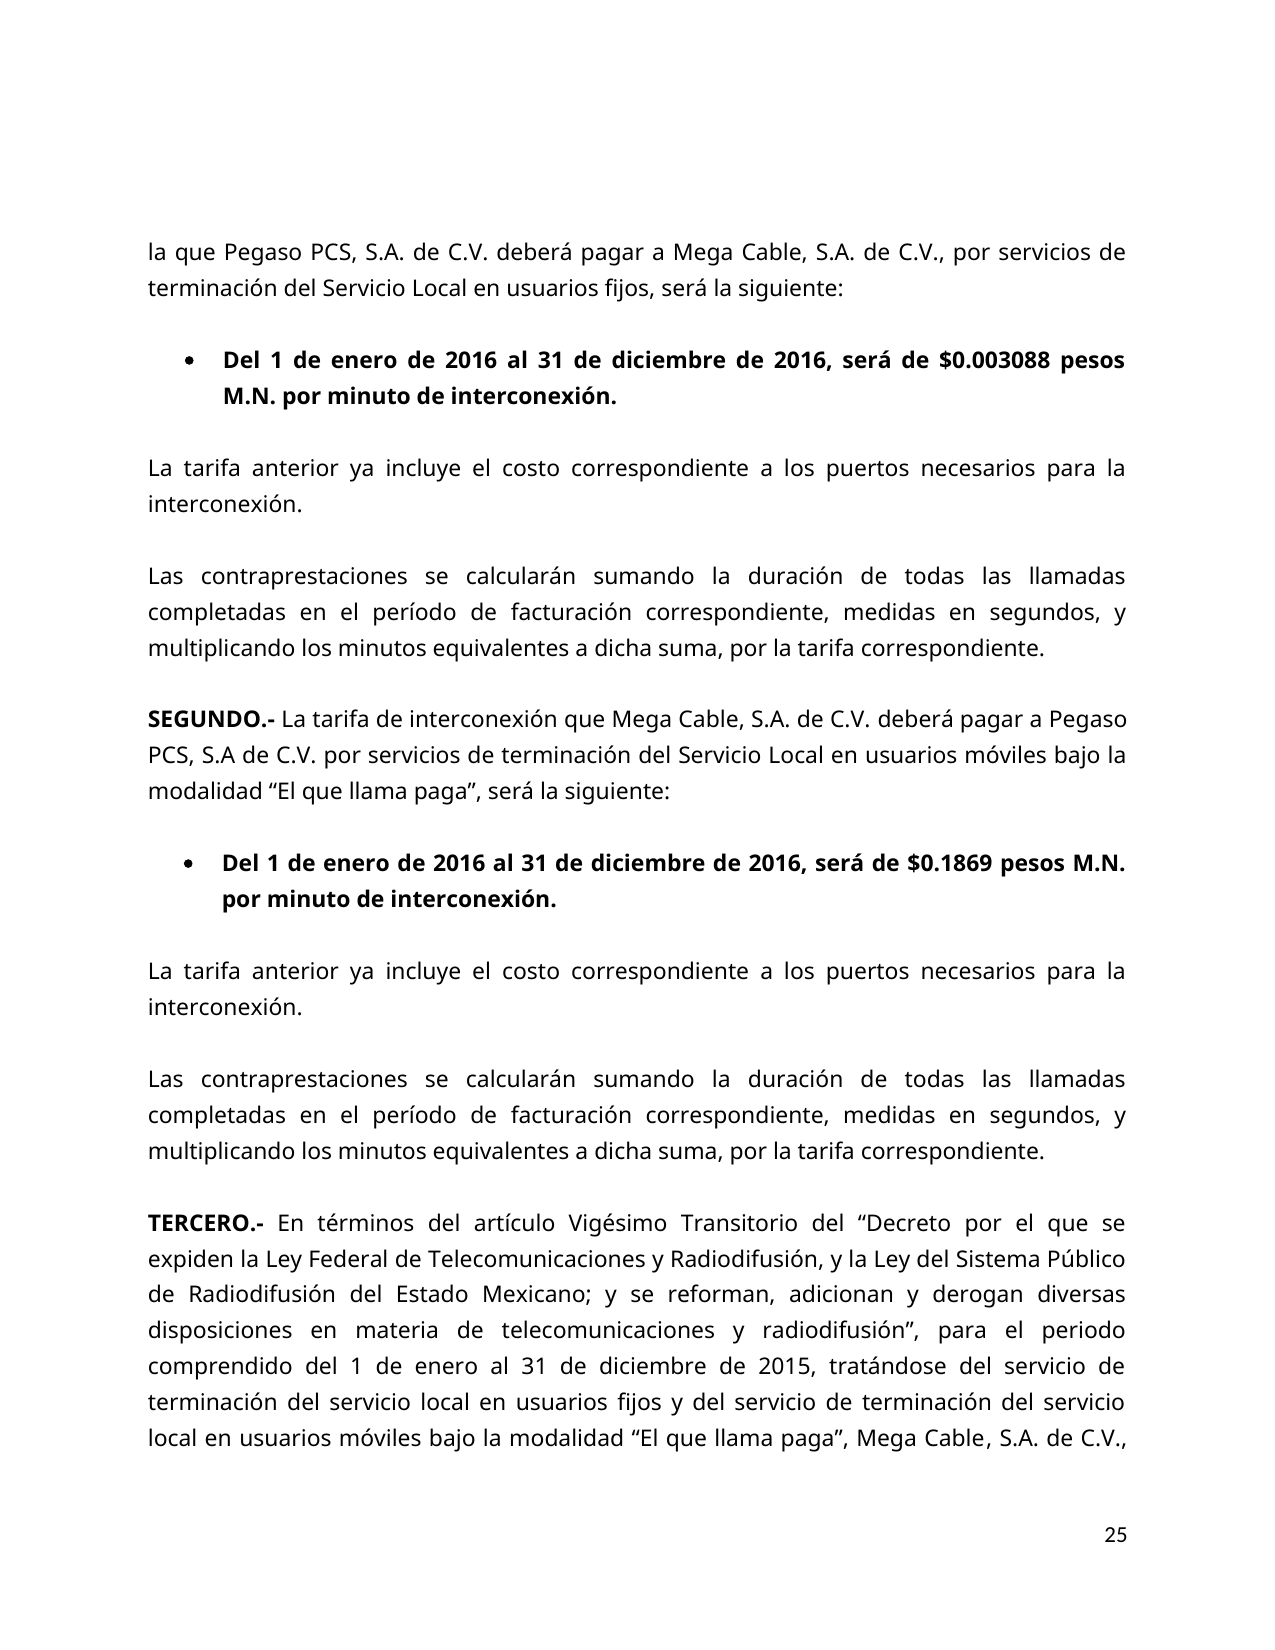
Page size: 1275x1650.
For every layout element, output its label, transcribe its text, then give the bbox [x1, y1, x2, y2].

list Del 1 de enero de 2016 al 31 de diciembre de 2016, será de $0.003088 pesos M.N. por minuto de interconexión. [185, 344, 1127, 411]
text SEGUNDO.- La tarifa de interconexión que Mega Cable, S.A. de C.V. deberá pagar a Pegaso PCS, S.A de C.V. por servicios de terminación del Servicio Local en usuarios móviles bajo la modalidad “El que llama paga”, será la siguiente: [148, 703, 1127, 807]
text Las contraprestaciones se calcularán sumando la duración de todas las llamadas completadas en el período de facturación correspondiente, medidas en segundos, y multiplicando los minutos equivalentes a dicha suma, por la tarifa correspondiente. [148, 560, 1127, 663]
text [148, 236, 1127, 303]
list Del 1 de enero de 2016 al 31 de diciembre de 2016, será de $0.1869 pesos M.N. por minuto de interconexión. [184, 847, 1127, 914]
text La tarifa anterior ya incluye el costo correspondiente a los puertos necesarios para la interconexión. [148, 452, 1127, 519]
text La tarifa anterior ya incluye el costo correspondiente a los puertos necesarios para la interconexión. [148, 955, 1127, 1022]
text Las contraprestaciones se calcularán sumando la duración de todas las llamadas completadas en el período de facturación correspondiente, medidas en segundos, y multiplicando los minutos equivalentes a dicha suma, por la tarifa correspondiente. [148, 1063, 1127, 1166]
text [148, 1207, 1127, 1453]
